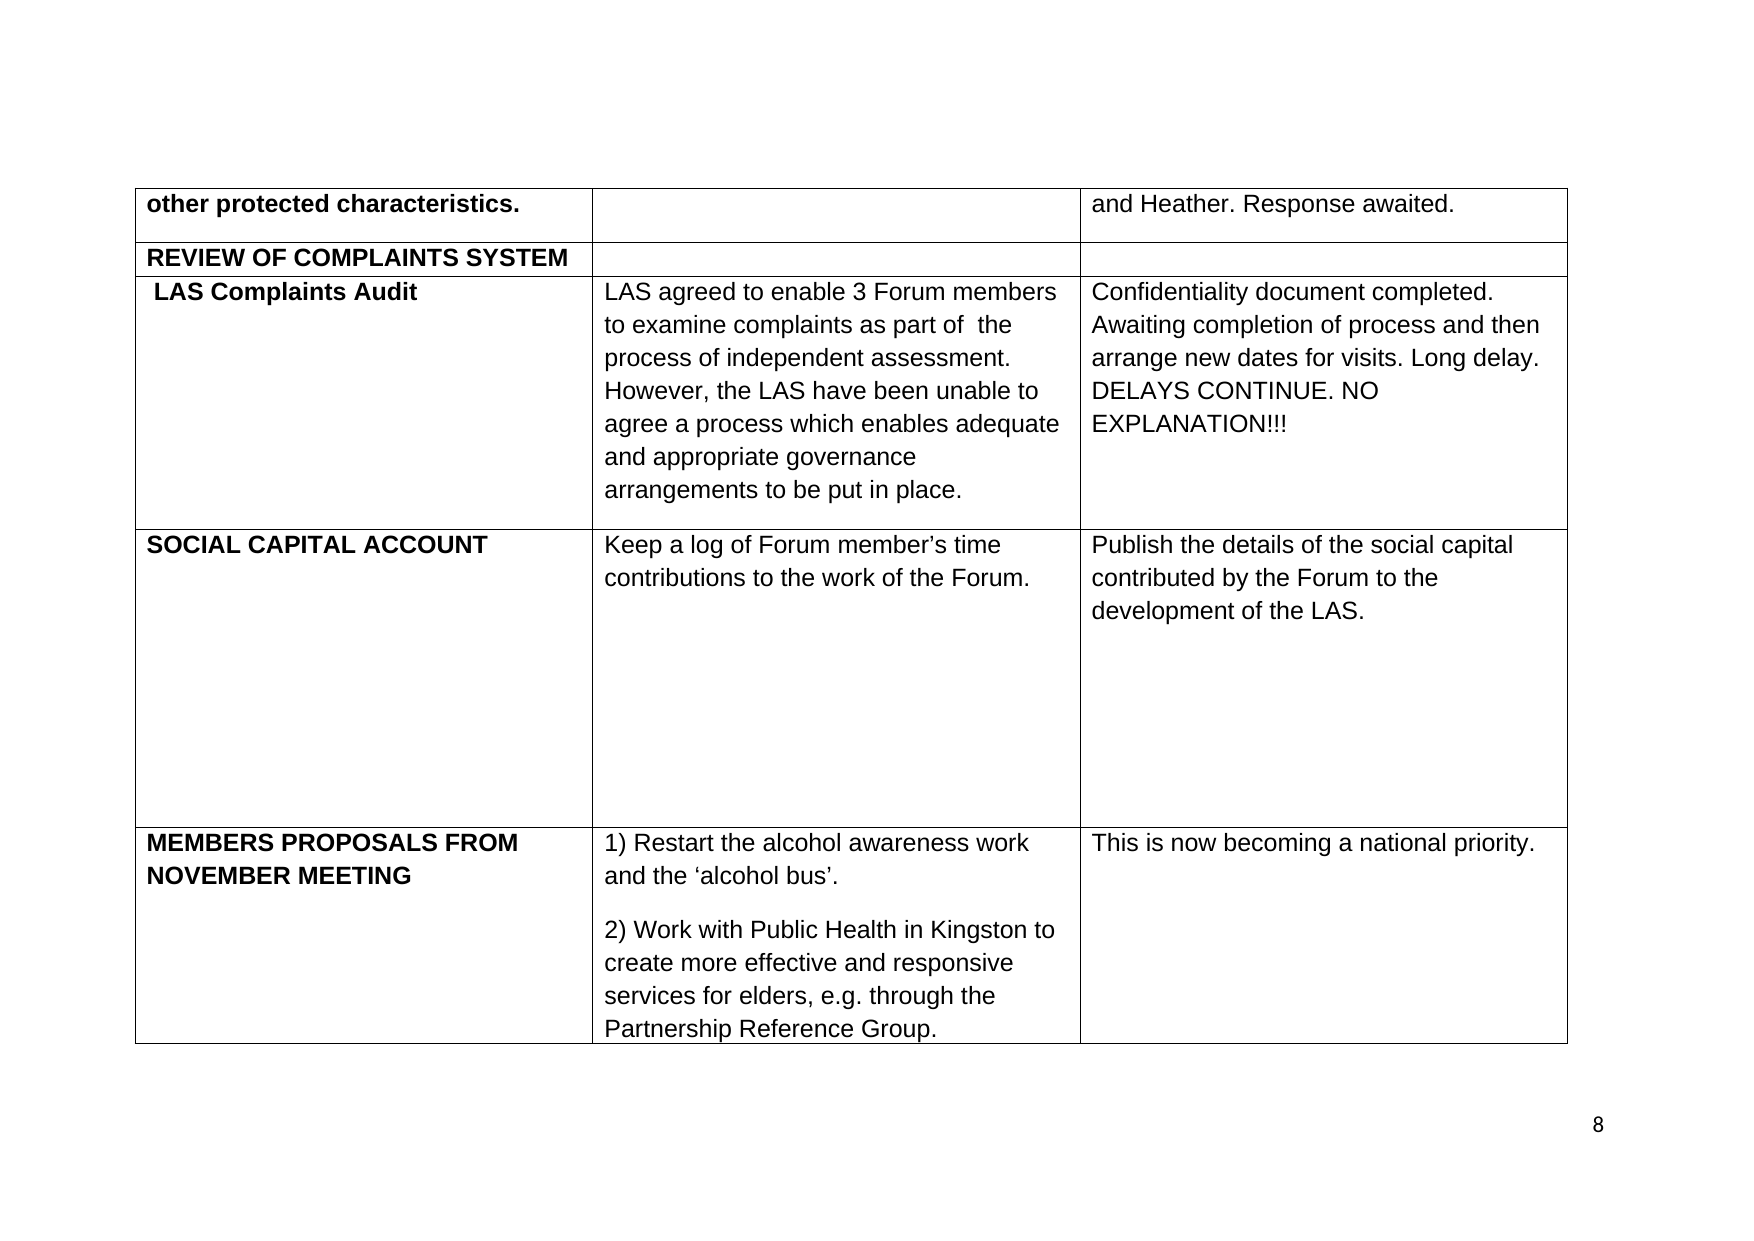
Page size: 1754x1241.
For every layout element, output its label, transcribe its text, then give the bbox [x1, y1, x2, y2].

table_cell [136, 189, 592, 242]
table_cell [593, 828, 1080, 1043]
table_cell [593, 189, 1080, 242]
table_cell LAS Complaints Audit [136, 277, 592, 529]
table_cell [1081, 243, 1567, 276]
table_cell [1081, 828, 1567, 1043]
table_cell Confidentiality document completed. Awaiting completion of process and then arrange new dates for visits. Long delay. DELAYS CONTINUE. NO EXPLANATION!!! [1081, 277, 1567, 529]
table_cell SOCIAL CAPITAL ACCOUNT [136, 530, 592, 827]
table_cell LAS agreed to enable 3 Forum members to examine complaints as part of the process of independent assessment. However, the LAS have been unable to agree a process which enables adequate and appropriate governance arrangements to be put in place. [593, 277, 1080, 529]
table_cell [593, 243, 1080, 276]
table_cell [136, 828, 592, 1043]
table_cell REVIEW OF COMPLAINTS SYSTEM [136, 243, 592, 276]
table_cell Keep a log of Forum member’s time contributions to the work of the Forum. [593, 530, 1080, 827]
table_cell Publish the details of the social capital contributed by the Forum to the development of the LAS. [1081, 530, 1567, 827]
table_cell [1081, 189, 1567, 242]
